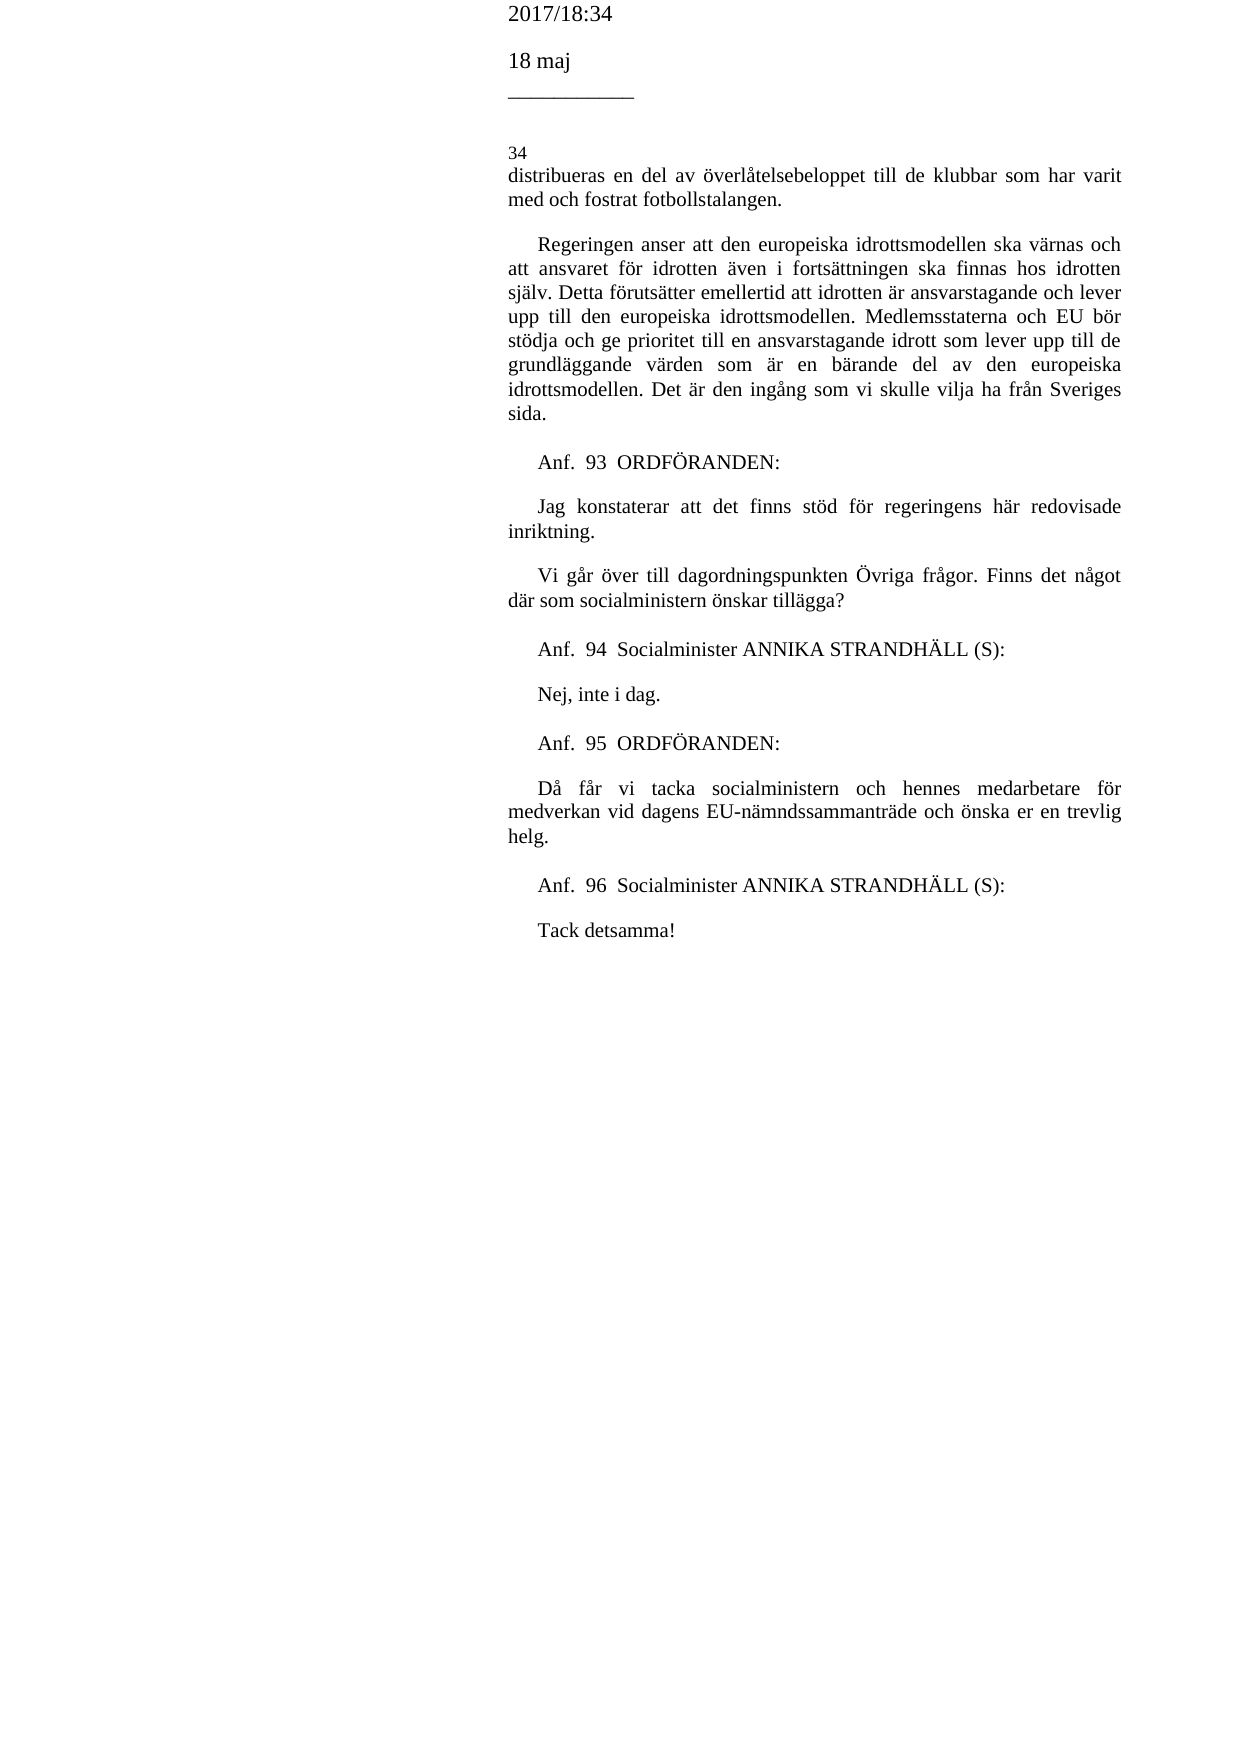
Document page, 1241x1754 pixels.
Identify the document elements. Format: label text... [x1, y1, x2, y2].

text Regeringen anser att den europeiska idrottsmodellen ska värnas och att ansvaret för idrotten även i fortsättningen ska finnas hos idrotten själv. Detta förutsätter emellertid att idrotten är ansvarstagande och lever upp till den europeiska idrottsmodellen. Medlemsstaterna och EU bör stödja och ge prioritet till en ansvarstagande idrott som lever upp till de grundläggande värden som är en bärande del av den europeiska idrottsmodellen. Det är den ingång som vi skulle vilja ha från Sveriges sida. [508, 232, 1122, 424]
subtitle Anf. 94 Socialminister ANNIKA STRANDHÄLL (S): [537, 637, 1122, 661]
subtitle Anf. 96 Socialminister ANNIKA STRANDHÄLL (S): [537, 873, 1122, 897]
text Då får vi tacka socialministern och hennes medarbetare för medverkan vid dagens EU-nämndssammanträde och önska er en trevlig helg. [508, 775, 1122, 848]
text Vi går över till dagordningspunkten Övriga frågor. Finns det något där som socialministern önskar tillägga? [508, 563, 1122, 612]
text Nej, inte i dag. [508, 681, 1122, 706]
text Tack detsamma! [508, 917, 1122, 942]
text Jag konstaterar att det finns stöd för regeringens här redovisade inriktning. [508, 494, 1122, 543]
subtitle Anf. 95 ORDFÖRANDEN: [537, 731, 1122, 754]
subtitle Anf. 93 ORDFÖRANDEN: [537, 449, 1122, 474]
